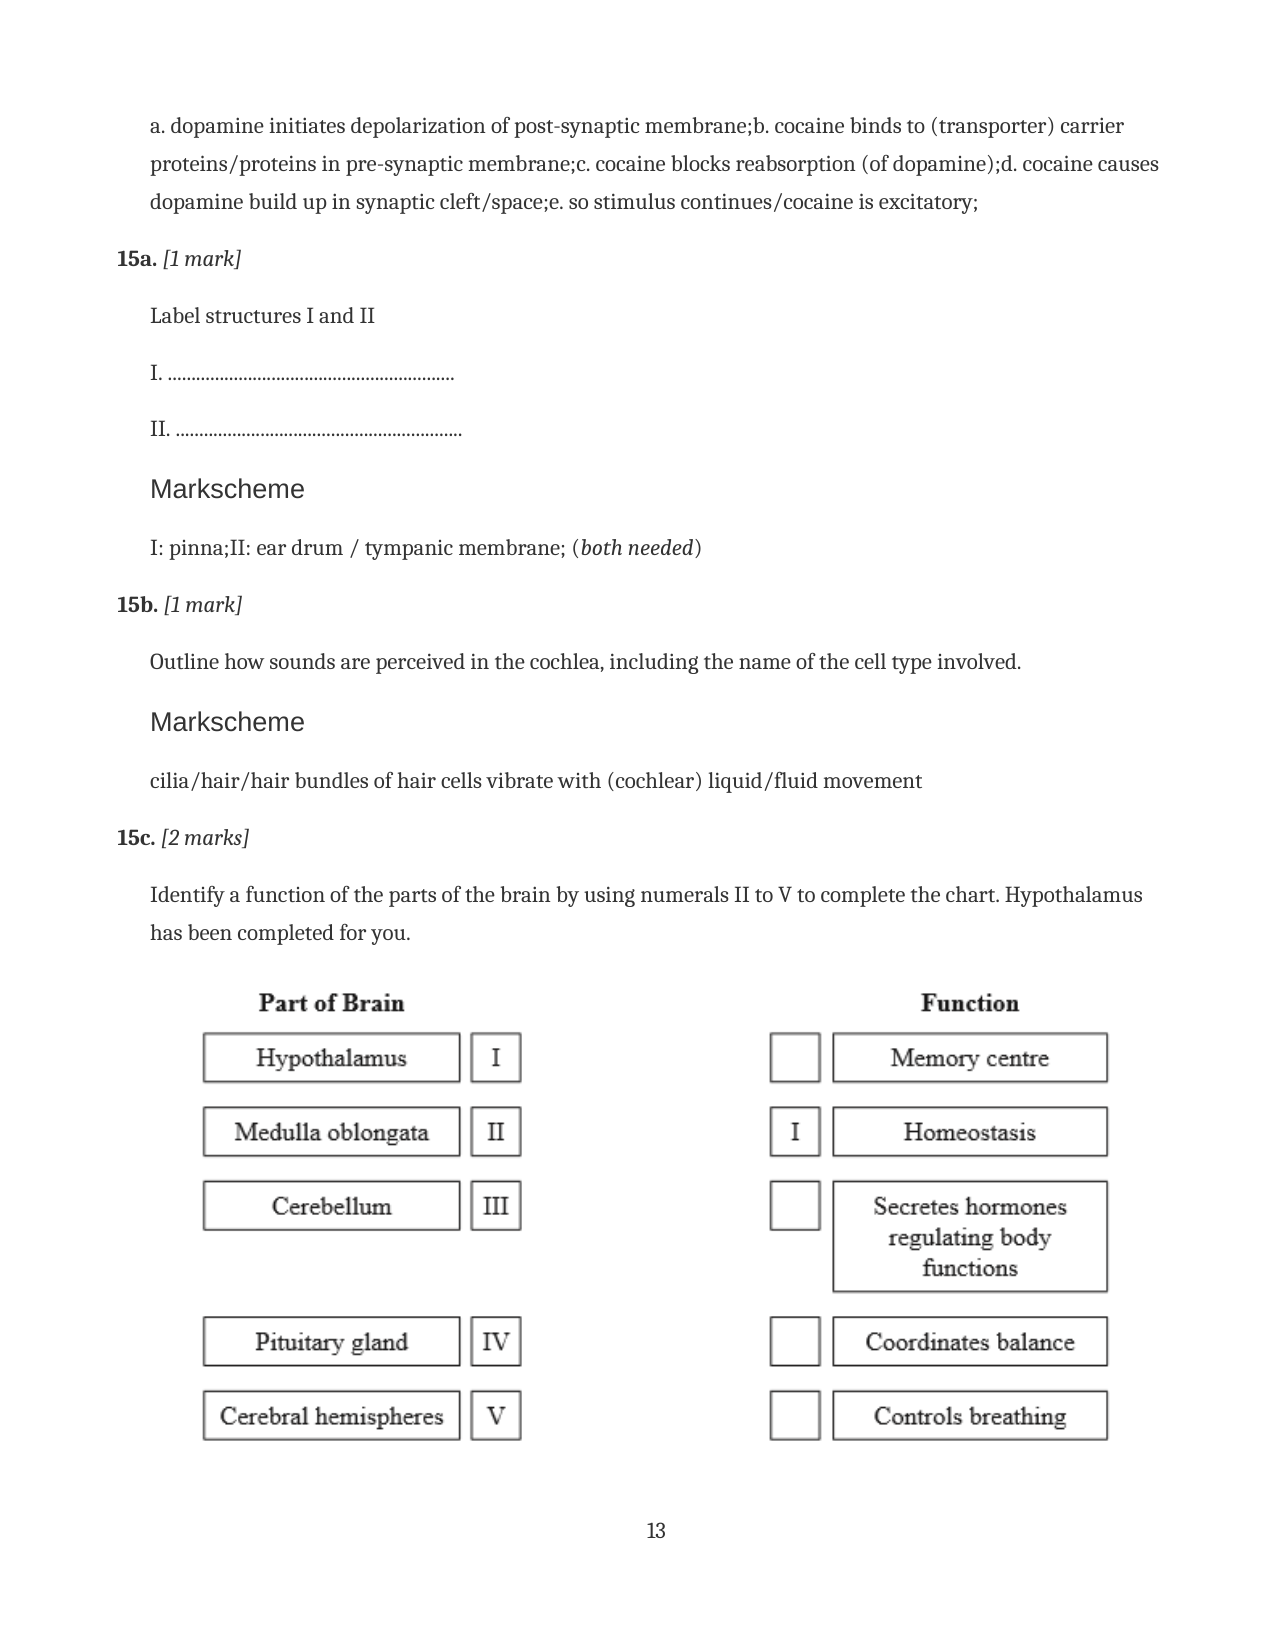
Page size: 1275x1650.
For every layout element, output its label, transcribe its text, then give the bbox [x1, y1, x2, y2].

text a. dopamine initiates depolarization of post-synaptic membrane;b. cocaine binds to (transporter) carrier proteins/proteins in pre-synaptic membrane;c. cocaine blocks reabsorption (of dopamine);d. cocaine causes dopamine build up in synaptic cleft/space;e. so stimulus continues/cocaine is excitatory; [150, 112, 1162, 215]
text Label structures I and II [150, 302, 1162, 329]
subtitle Markscheme [150, 706, 1162, 737]
text 15b. [1 mark] [112, 592, 1162, 618]
subtitle Markscheme [150, 473, 1162, 504]
text II. ............................................................. [150, 416, 1162, 443]
text cilia/hair/hair bundles of hair cells vibrate with (cochlear) liquid/fluid movement [150, 768, 1162, 794]
text 15a. [1 mark] [112, 246, 1162, 272]
text Identify a function of the parts of the brain by using numerals II to V to complete the chart. Hypothalamus has been completed for you. [150, 881, 1162, 946]
text I: pinna;II: ear drum / tympanic membrane; (both needed) [150, 535, 1162, 561]
text I. ............................................................. [150, 359, 1162, 386]
text Outline how sounds are perceived in the cochlea, including the name of the cell type involved. [150, 649, 1162, 675]
picture [150, 976, 1142, 1512]
text 15c. [2 marks] [112, 824, 1162, 851]
